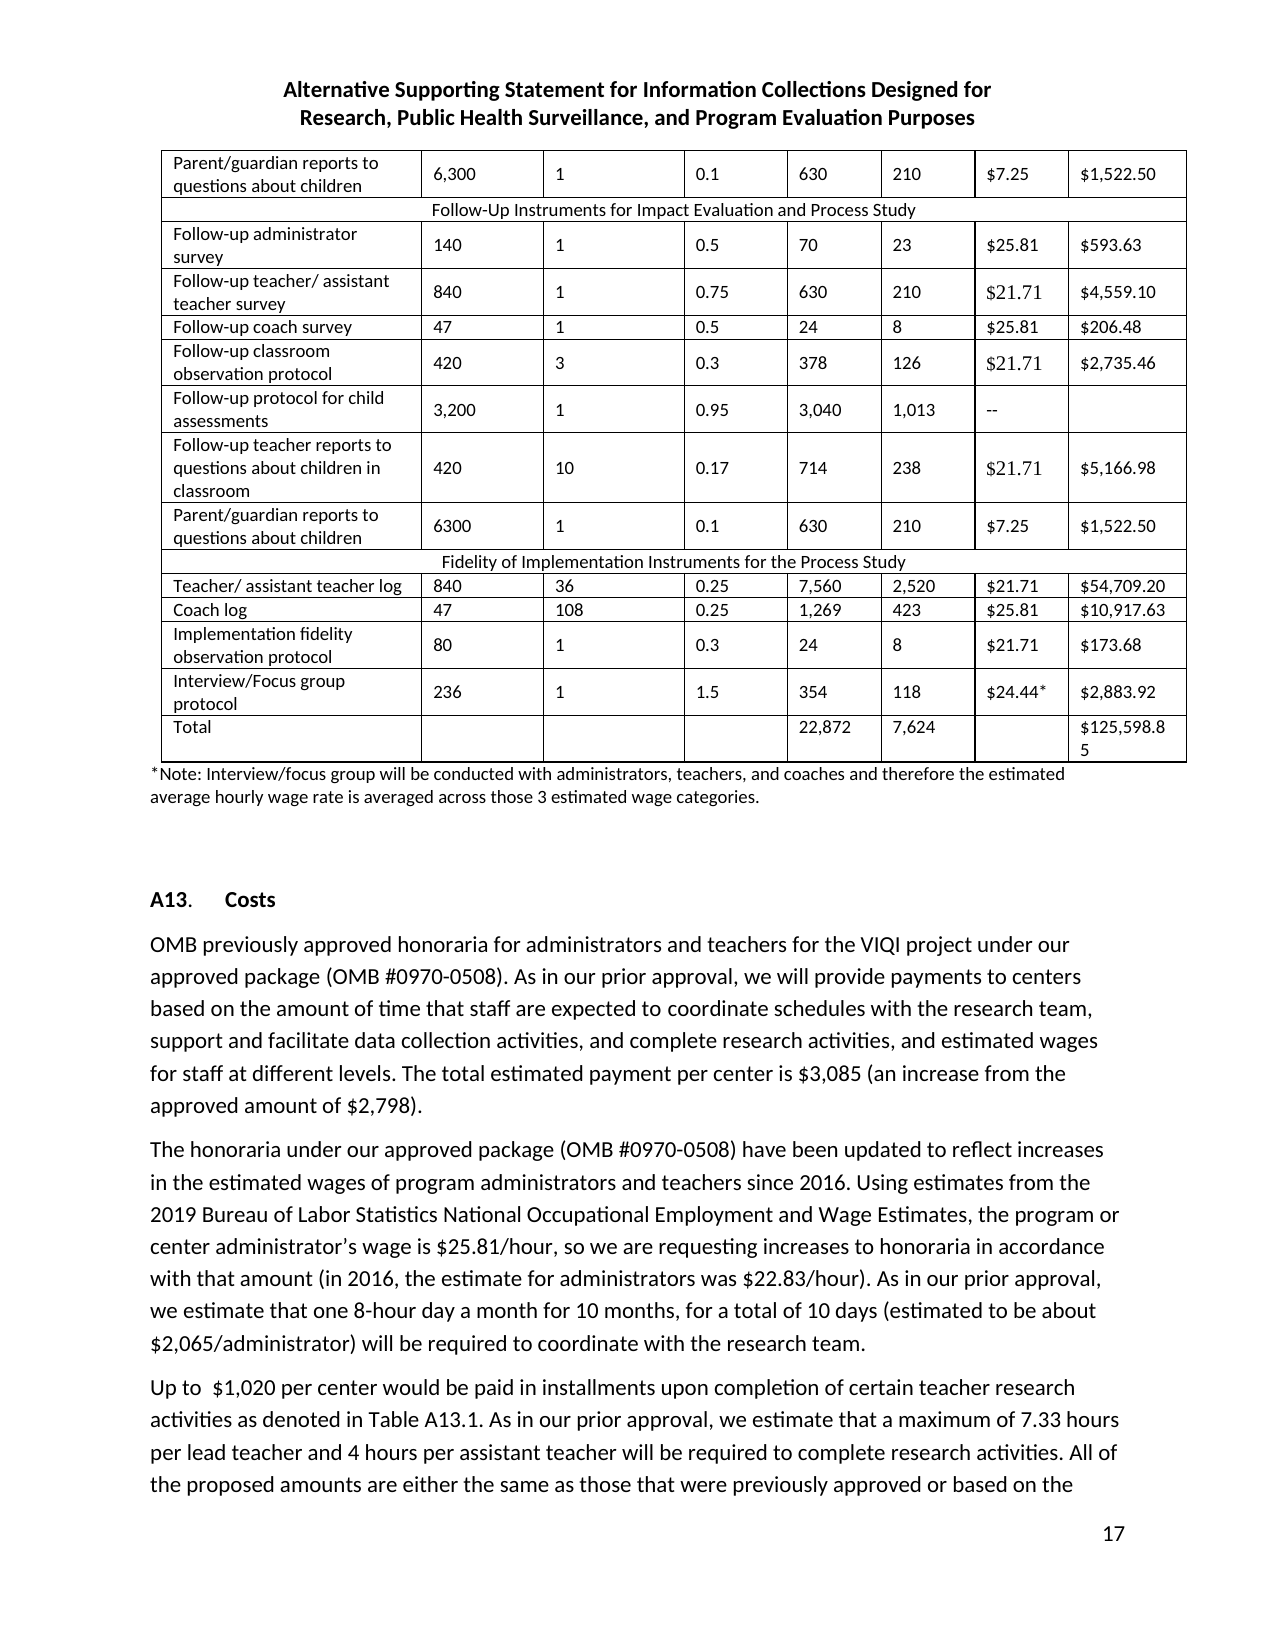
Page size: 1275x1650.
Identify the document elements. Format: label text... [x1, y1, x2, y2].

table_cell 6,300 [422, 151, 543, 197]
table_cell $593.63 [1069, 222, 1186, 268]
table_cell Parent/guardian reports to questions about children [162, 151, 421, 197]
table_cell $21.71 [976, 340, 1068, 385]
text A13. Costs [150, 885, 1125, 913]
table_cell Coach log [162, 598, 421, 621]
table_cell 6300 [422, 503, 543, 549]
table_cell 70 [788, 222, 881, 268]
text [150, 1373, 1125, 1498]
table_cell 0.25 [685, 598, 787, 621]
table_cell $2,883.92 [1069, 669, 1186, 714]
table_cell $5,166.98 [1069, 433, 1186, 502]
table_cell 2,520 [882, 574, 974, 597]
table_cell 630 [788, 503, 881, 549]
table_cell 630 [788, 151, 881, 197]
table_cell 354 [788, 669, 881, 714]
table_cell 210 [882, 151, 974, 197]
table_cell Follow-up administrator survey [162, 222, 421, 268]
table_cell 0.25 [685, 574, 787, 597]
text OMB previously approved honoraria for administrators and teachers for the VIQI project under our approved package (OMB #0970-0508). As in our prior approval, we will provide payments to centers based on the amount of time that staff are expected to coordinate schedules with the research team, support and facilitate data collection activities, and complete research activities, and estimated wages for staff at different levels. The total estimated payment per center is $3,085 (an increase from the approved amount of $2,798). [150, 930, 1125, 1119]
table_cell [422, 716, 543, 761]
table_cell -- [976, 386, 1068, 432]
table_cell $2,735.46 [1069, 340, 1186, 385]
table_cell [685, 716, 787, 761]
table_cell $24.44* [976, 669, 1068, 714]
table_cell Interview/Focus group protocol [162, 669, 421, 714]
table_cell [976, 716, 1068, 761]
table_cell $25.81 [976, 222, 1068, 268]
table_cell Follow-up protocol for child assessments [162, 386, 421, 432]
table_cell 420 [422, 433, 543, 502]
table_cell 378 [788, 340, 881, 385]
table_cell 7,624 [882, 716, 974, 761]
table_cell 420 [422, 340, 543, 385]
table_cell 0.95 [685, 386, 787, 432]
table_cell 24 [788, 316, 881, 338]
table_cell Fidelity of Implementation Instruments for the Process Study [162, 550, 1186, 573]
table_cell 1.5 [685, 669, 787, 714]
table_cell 80 [422, 622, 543, 668]
table_cell 0.17 [685, 433, 787, 502]
table_cell 840 [422, 269, 543, 314]
table_cell 1 [544, 222, 684, 268]
table_cell 1 [544, 151, 684, 197]
table_cell 47 [422, 316, 543, 338]
table_cell 47 [422, 598, 543, 621]
table_cell 23 [882, 222, 974, 268]
table_cell Teacher/ assistant teacher log [162, 574, 421, 597]
table_cell $7.25 [976, 503, 1068, 549]
table_cell 10 [544, 433, 684, 502]
table_cell Follow-up coach survey [162, 316, 421, 338]
table_cell 1,269 [788, 598, 881, 621]
table_cell 714 [788, 433, 881, 502]
table_cell [1069, 386, 1186, 432]
table_cell $125,598.85 [1069, 716, 1186, 761]
table_cell 0.3 [685, 622, 787, 668]
text The honoraria under our approved package (OMB #0970-0508) have been updated to reflect increases in the estimated wages of program administrators and teachers since 2016. Using estimates from the 2019 Bureau of Labor Statistics National Occupational Employment and Wage Estimates, the program or center administrator’s wage is $25.81/hour, so we are requesting increases to honoraria in accordance with that amount (in 2016, the estimate for administrators was $22.83/hour). As in our prior approval, we estimate that one 8-hour day a month for 10 months, for a total of 10 days (estimated to be about $2,065/administrator) will be required to coordinate with the research team. [150, 1136, 1125, 1357]
table_cell 1 [544, 503, 684, 549]
table_cell $206.48 [1069, 316, 1186, 338]
table_cell 0.1 [685, 503, 787, 549]
table_cell 840 [422, 574, 543, 597]
table_cell 238 [882, 433, 974, 502]
table_cell 7,560 [788, 574, 881, 597]
table_cell $1,522.50 [1069, 151, 1186, 197]
table_cell 236 [422, 669, 543, 714]
table_cell $173.68 [1069, 622, 1186, 668]
table_cell 3,200 [422, 386, 543, 432]
table_cell Parent/guardian reports to questions about children [162, 503, 421, 549]
table_cell 36 [544, 574, 684, 597]
text *Note: Interview/focus group will be conducted with administrators, teachers, and coaches and therefore the estimated average hourly wage rate is averaged across those 3 estimated wage categories. [150, 762, 1125, 808]
table_cell $25.81 [976, 598, 1068, 621]
table_cell 0.5 [685, 316, 787, 338]
table_cell 1 [544, 316, 684, 338]
table_cell 423 [882, 598, 974, 621]
table_cell $21.71 [976, 269, 1068, 314]
table_cell 3,040 [788, 386, 881, 432]
table_cell 0.3 [685, 340, 787, 385]
table_cell 1 [544, 269, 684, 314]
table_cell 118 [882, 669, 974, 714]
table_cell [544, 716, 684, 761]
table_cell 1 [544, 669, 684, 714]
table_cell $1,522.50 [1069, 503, 1186, 549]
table_cell 140 [422, 222, 543, 268]
table_cell 24 [788, 622, 881, 668]
table_cell Follow-up classroom observation protocol [162, 340, 421, 385]
table_cell 630 [788, 269, 881, 314]
table_cell 0.5 [685, 222, 787, 268]
table_cell $10,917.63 [1069, 598, 1186, 621]
table_cell 8 [882, 316, 974, 338]
table_cell Follow-Up Instruments for Impact Evaluation and Process Study [162, 198, 1186, 221]
table_cell 22,872 [788, 716, 881, 761]
table_cell $21.71 [976, 622, 1068, 668]
table_cell $25.81 [976, 316, 1068, 338]
table_cell 3 [544, 340, 684, 385]
table_cell 8 [882, 622, 974, 668]
table_cell 210 [882, 503, 974, 549]
table_cell $7.25 [976, 151, 1068, 197]
table_cell $21.71 [976, 574, 1068, 597]
table_cell Total [162, 716, 421, 761]
table_cell 0.75 [685, 269, 787, 314]
table_cell $54,709.20 [1069, 574, 1186, 597]
table_cell Follow-up teacher/ assistant teacher survey [162, 269, 421, 314]
table_cell 126 [882, 340, 974, 385]
table_cell 0.1 [685, 151, 787, 197]
table_cell Implementation fidelity observation protocol [162, 622, 421, 668]
table_cell 108 [544, 598, 684, 621]
table_cell $21.71 [976, 433, 1068, 502]
table_cell 210 [882, 269, 974, 314]
table_cell 1 [544, 386, 684, 432]
table_cell Follow-up teacher reports to questions about children in classroom [162, 433, 421, 502]
table_cell 1 [544, 622, 684, 668]
table_cell 1,013 [882, 386, 974, 432]
table_cell $4,559.10 [1069, 269, 1186, 314]
